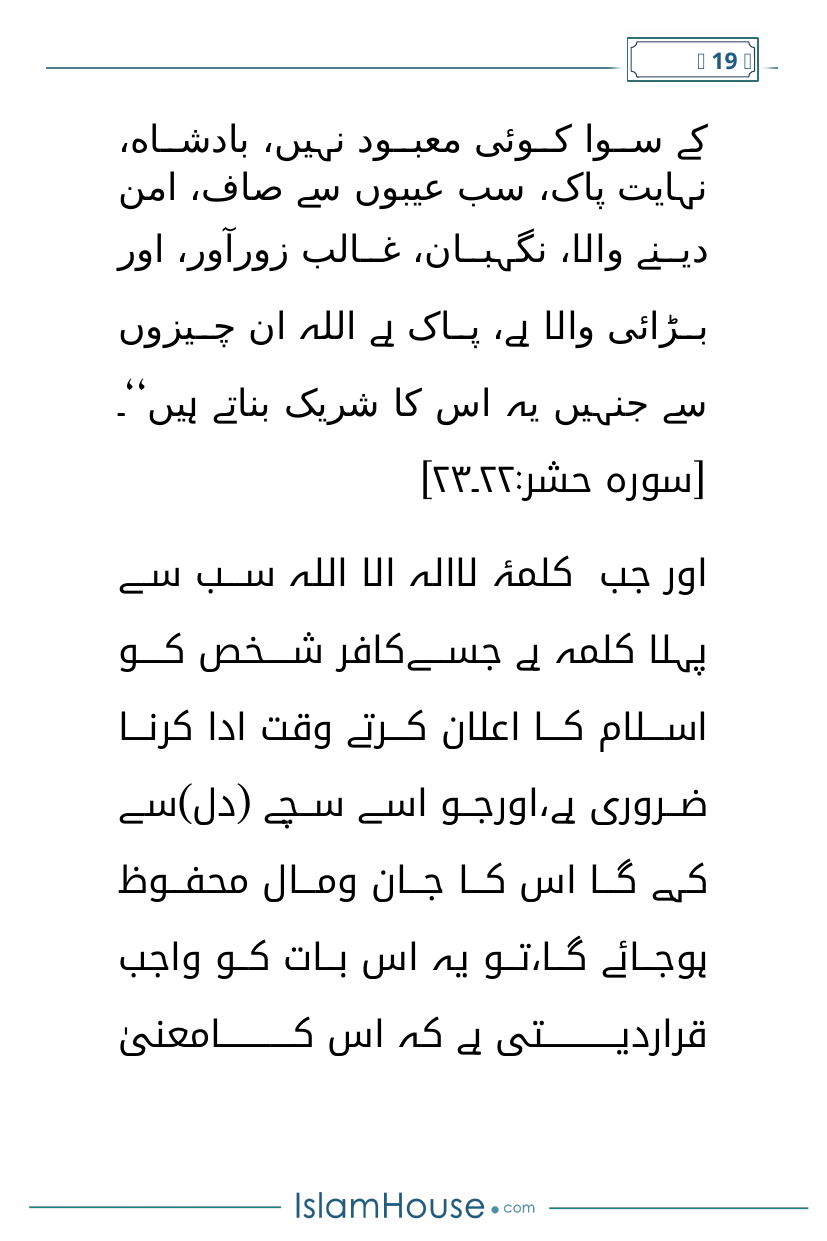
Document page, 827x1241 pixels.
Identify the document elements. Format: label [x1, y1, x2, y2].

text [118, 118, 709, 516]
picture [288, 1187, 809, 1225]
picture [22, 1186, 281, 1224]
text [118, 538, 709, 1070]
